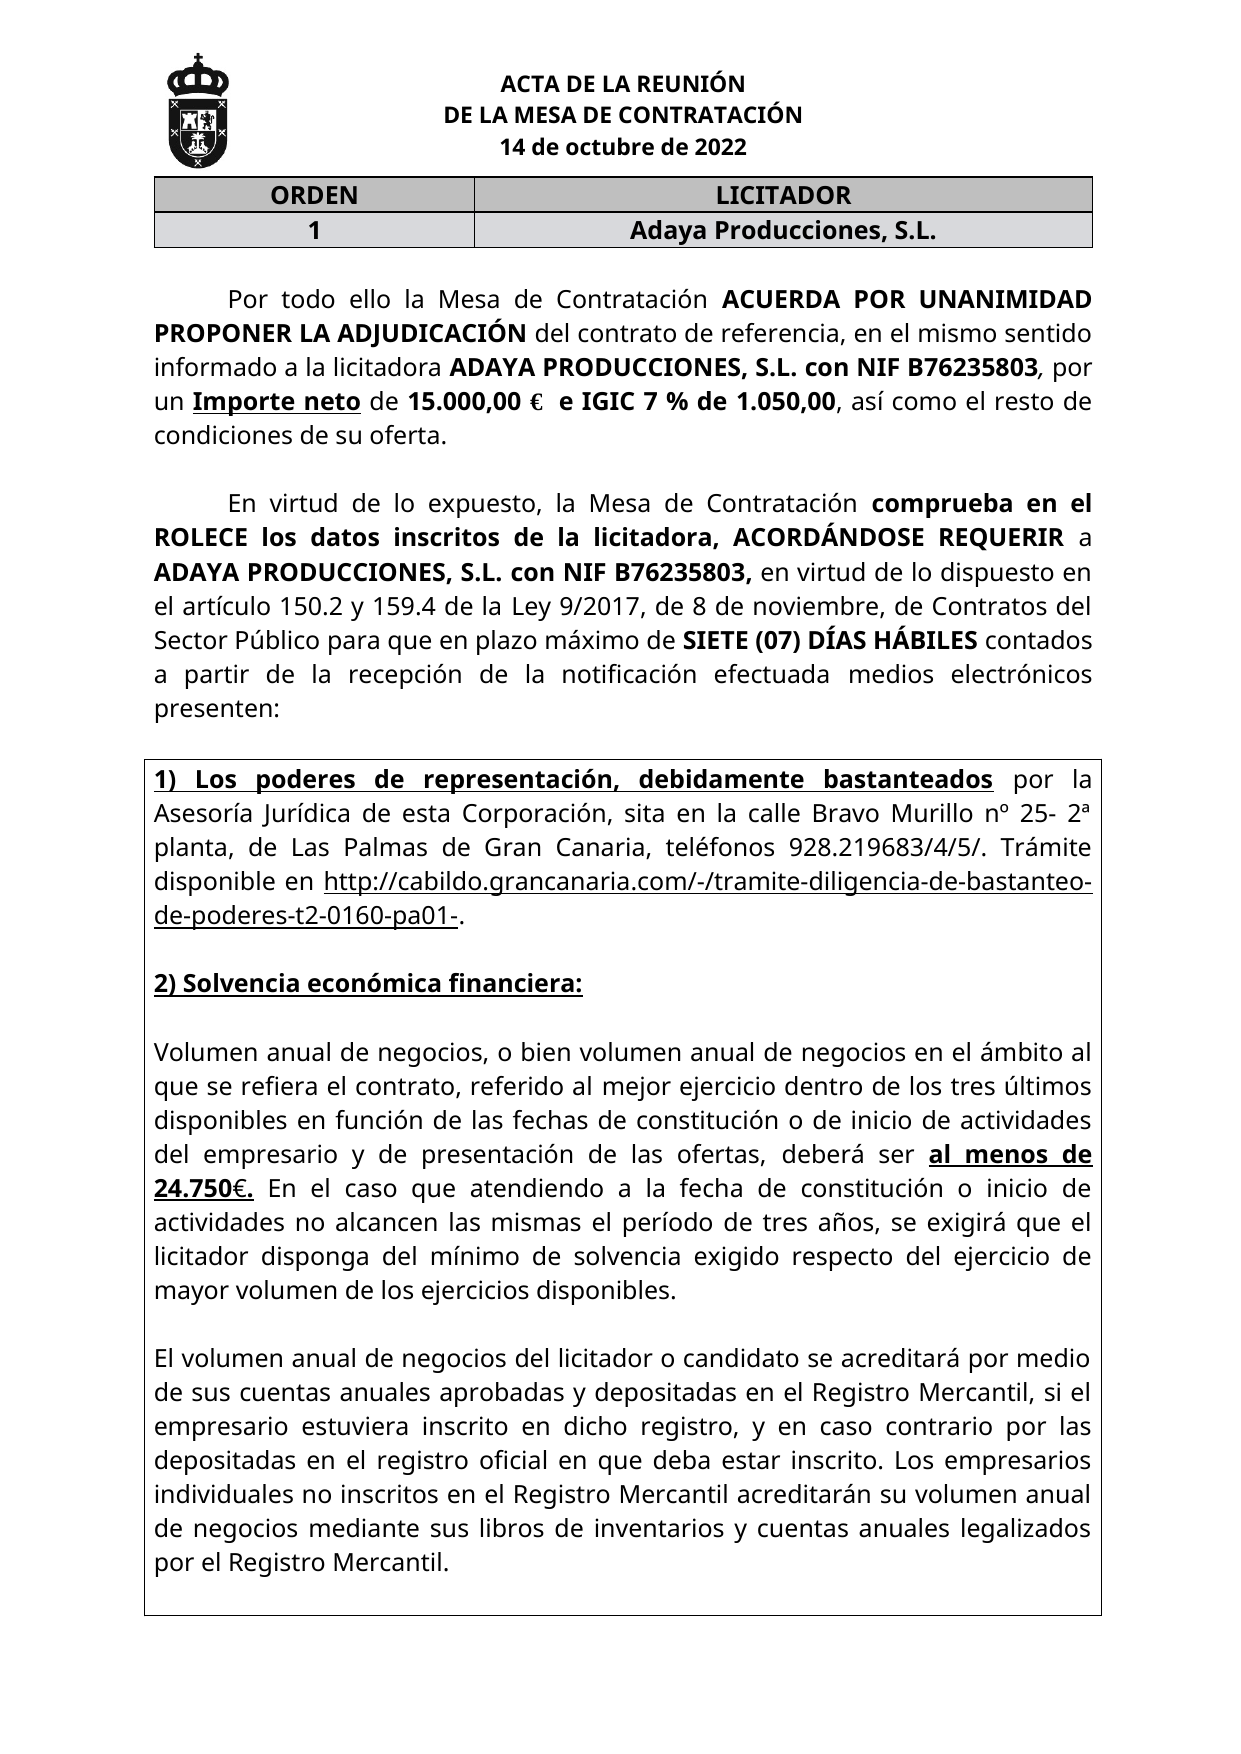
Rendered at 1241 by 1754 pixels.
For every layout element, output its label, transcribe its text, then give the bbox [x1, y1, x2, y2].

picture [164, 50, 231, 171]
text Por todo ello la Mesa de Contratación ACUERDA por unanimidad proponer la adjudicación del contrato de referencia, en el mismo sentido informado a la licitadora Adaya Producciones, S.L. con NIF B76235803, por un Importe neto de 15.000,00 € e IGIC 7 % de 1.050,00, así como el resto de condiciones de su oferta. [153, 282, 1093, 452]
text 2) Solvencia económica financiera: [153, 966, 1093, 1000]
table_header ORDEN [155, 178, 474, 211]
table_cell Adaya Producciones, S.L. [475, 213, 1092, 247]
table_header LICITADOR [475, 178, 1092, 211]
text En virtud de lo expuesto, la Mesa de Contratación comprueba en el ROLECE los datos inscritos de la licitadora, ACORDÁNDOSE REQUERIR a Adaya Producciones, S.L. con NIF B76235803, en virtud de lo dispuesto en el artículo 150.2 y 159.4 de la Ley 9/2017, de 8 de noviembre, de Contratos del Sector Público para que en plazo máximo de SIETE (07) DÍAS HÁBILES contados a partir de la recepción de la notificación efectuada medios electrónicos presenten: [153, 486, 1093, 724]
text El volumen anual de negocios del licitador o candidato se acreditará por medio de sus cuentas anuales aprobadas y depositadas en el Registro Mercantil, si el empresario estuviera inscrito en dicho registro, y en caso contrario por las depositadas en el registro oficial en que deba estar inscrito. Los empresarios individuales no inscritos en el Registro Mercantil acreditarán su volumen anual de negocios mediante sus libros de inventarios y cuentas anuales legalizados por el Registro Mercantil. [153, 1341, 1093, 1579]
text Volumen anual de negocios, o bien volumen anual de negocios en el ámbito al que se refiera el contrato, referido al mejor ejercicio dentro de los tres últimos disponibles en función de las fechas de constitución o de inicio de actividades del empresario y de presentación de las ofertas, deberá ser al menos de 24.750€. En el caso que atendiendo a la fecha de constitución o inicio de actividades no alcancen las mismas el período de tres años, se exigirá que el licitador disponga del mínimo de solvencia exigido respecto del ejercicio de mayor volumen de los ejercicios disponibles. [153, 1034, 1093, 1307]
text 1) Los poderes de representación, debidamente bastanteados por la Asesoría Jurídica de esta Corporación, sita en la calle Bravo Murillo nº 25- 2ª planta, de Las Palmas de Gran Canaria, teléfonos 928.219683/4/5/. Trámite disponible en http://cabildo.grancanaria.com/-/tramite-diligencia-de-bastanteo-de-poderes-t2-0160-pa01-. [145, 760, 1101, 932]
table_cell 1 [155, 213, 474, 247]
